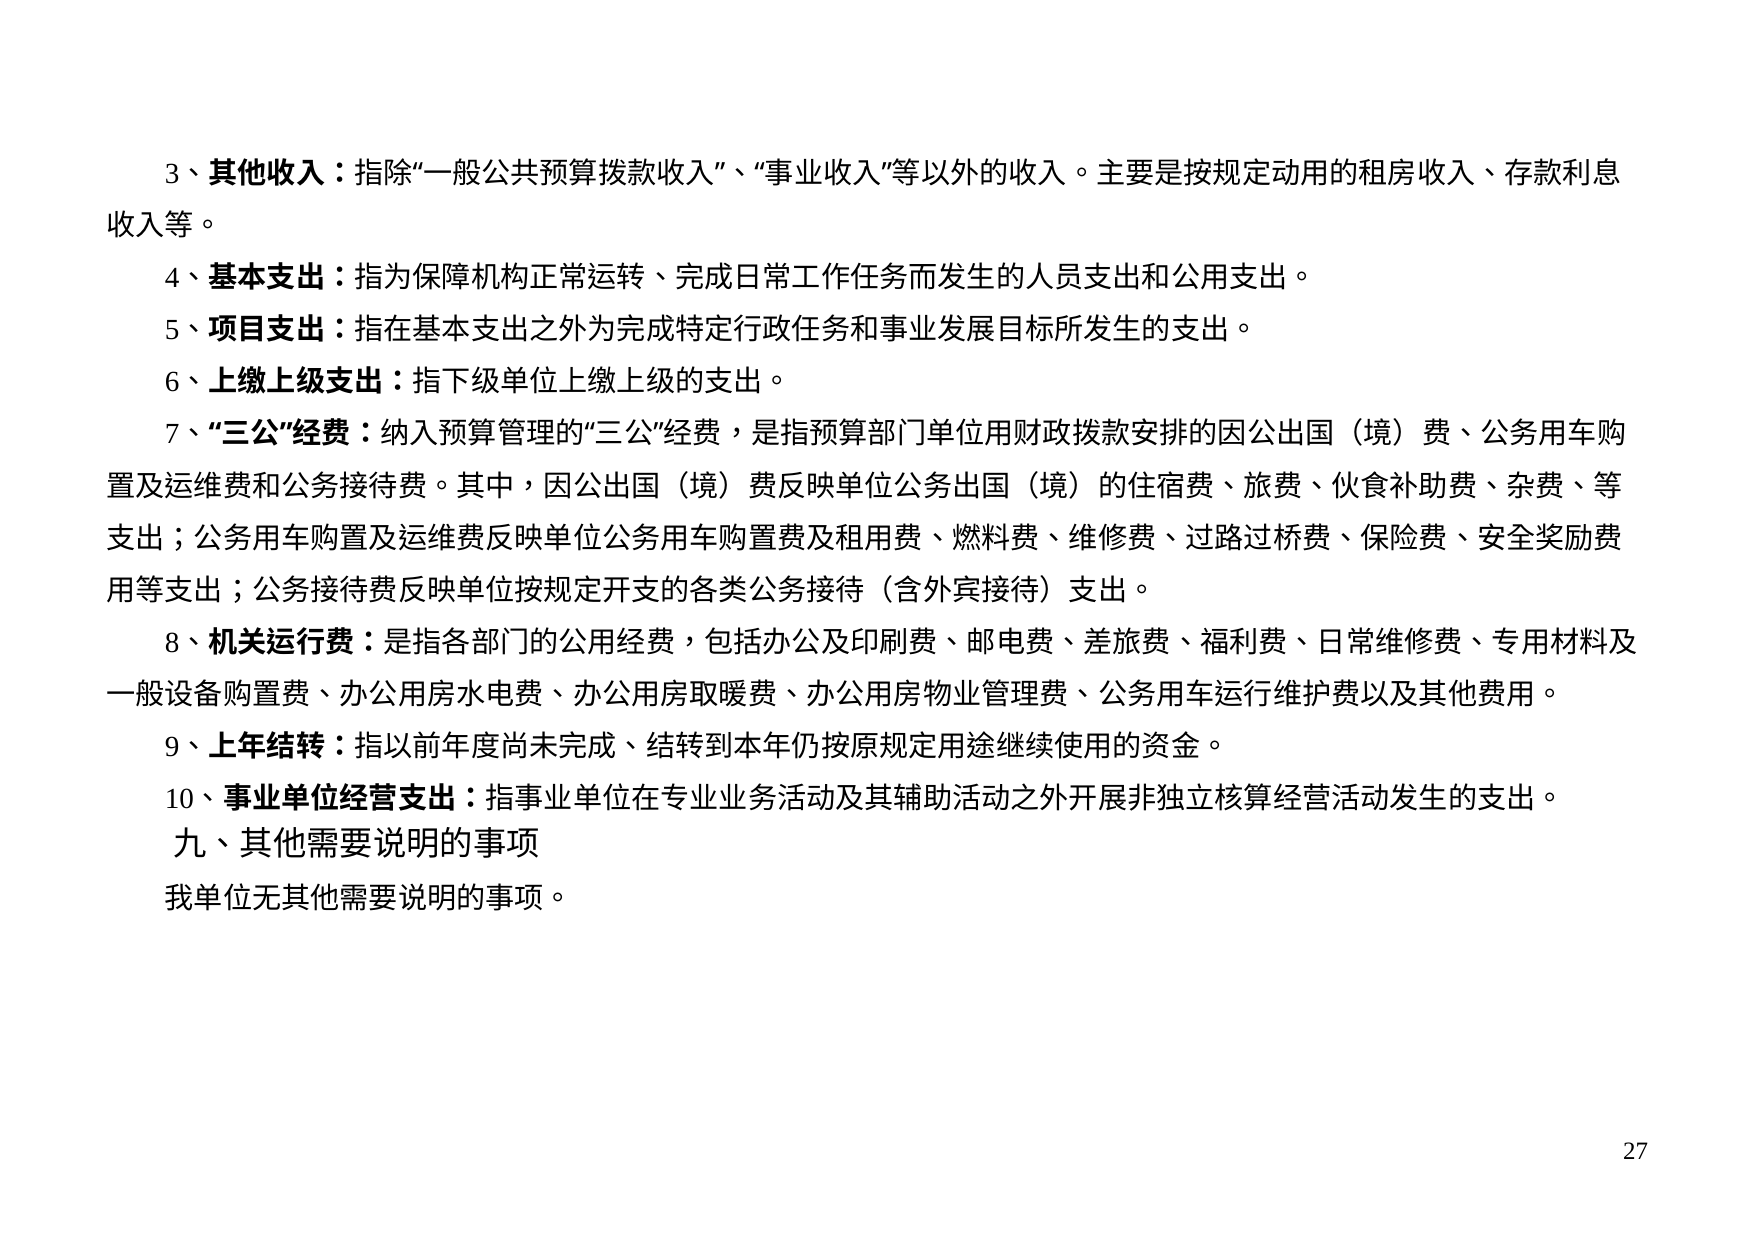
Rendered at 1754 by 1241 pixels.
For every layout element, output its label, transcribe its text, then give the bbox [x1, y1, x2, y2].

text 5、项目支出：指在基本支出之外为完成特定行政任务和事业发展目标所发生的支出。 [106, 298, 1648, 350]
text 3、其他收入：指除“一般公共预算拨款收入”、“事业收入”等以外的收入。主要是按规定动用的租房收入、存款利息收入等。 [106, 142, 1648, 246]
text 9、上年结转：指以前年度尚未完成、结转到本年仍按原规定用途继续使用的资金。 [106, 715, 1648, 767]
text 我单位无其他需要说明的事项。 [106, 866, 1648, 918]
text 8、机关运行费：是指各部门的公用经费，包括办公及印刷费、邮电费、差旅费、福利费、日常维修费、专用材料及一般设备购置费、办公用房水电费、办公用房取暖费、办公用房物业管理费、公务用车运行维护费以及其他费用。 [106, 611, 1648, 715]
text 6、上缴上级支出：指下级单位上缴上级的支出。 [106, 350, 1648, 402]
text 7、“三公”经费：纳入预算管理的“三公”经费，是指预算部门单位用财政拨款安排的因公出国（境）费、公务用车购置及运维费和公务接待费。其中，因公出国（境）费反映单位公务出国（境）的住宿费、旅费、伙食补助费、杂费、等支出；公务用车购置及运维费反映单位公务用车购置费及租用费、燃料费、维修费、过路过桥费、保险费、安全奖励费用等支出；公务接待费反映单位按规定开支的各类公务接待（含外宾接待）支出。 [106, 402, 1648, 611]
text 4、基本支出：指为保障机构正常运转、完成日常工作任务而发生的人员支出和公用支出。 [106, 246, 1648, 298]
text 九、其他需要说明的事项 [106, 820, 1648, 865]
text 10、事业单位经营支出：指事业单位在专业业务活动及其辅助活动之外开展非独立核算经营活动发生的支出。 [106, 767, 1648, 819]
